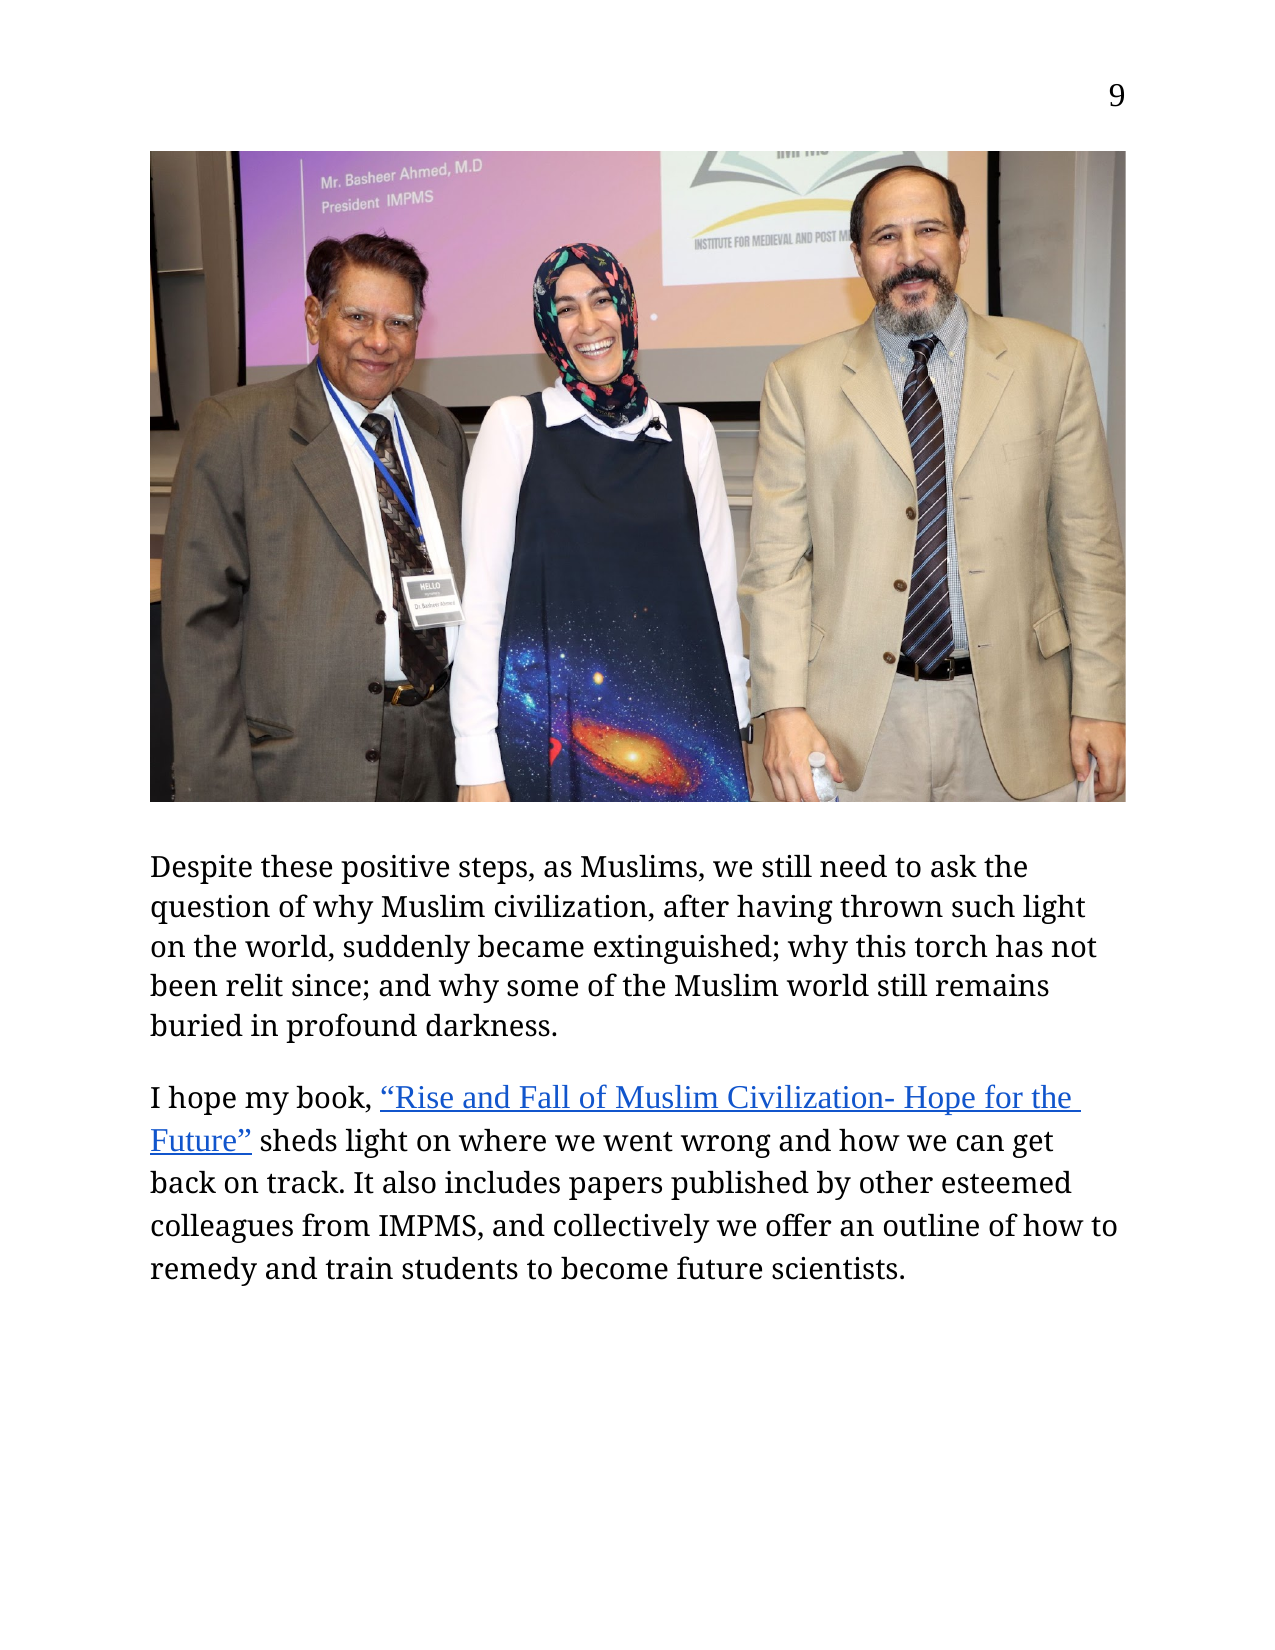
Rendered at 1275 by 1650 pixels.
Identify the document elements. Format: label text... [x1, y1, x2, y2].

picture [150, 151, 1126, 802]
text I hope my book, “Rise and Fall of Muslim Civilization- Hope for the Future” sheds light on where we went wrong and how we can get back on track. It also includes papers published by other esteemed colleagues from IMPMS, and collectively we offer an outline of how to remedy and train students to become future scientists. [150, 1045, 1125, 1288]
text Despite these positive steps, as Muslims, we still need to ask the question of why Muslim civilization, after having thrown such light on the world, suddenly became extinguished; why this torch has not been relit since; and why some of the Muslim world still remains buried in profound darkness. [150, 847, 1125, 1045]
